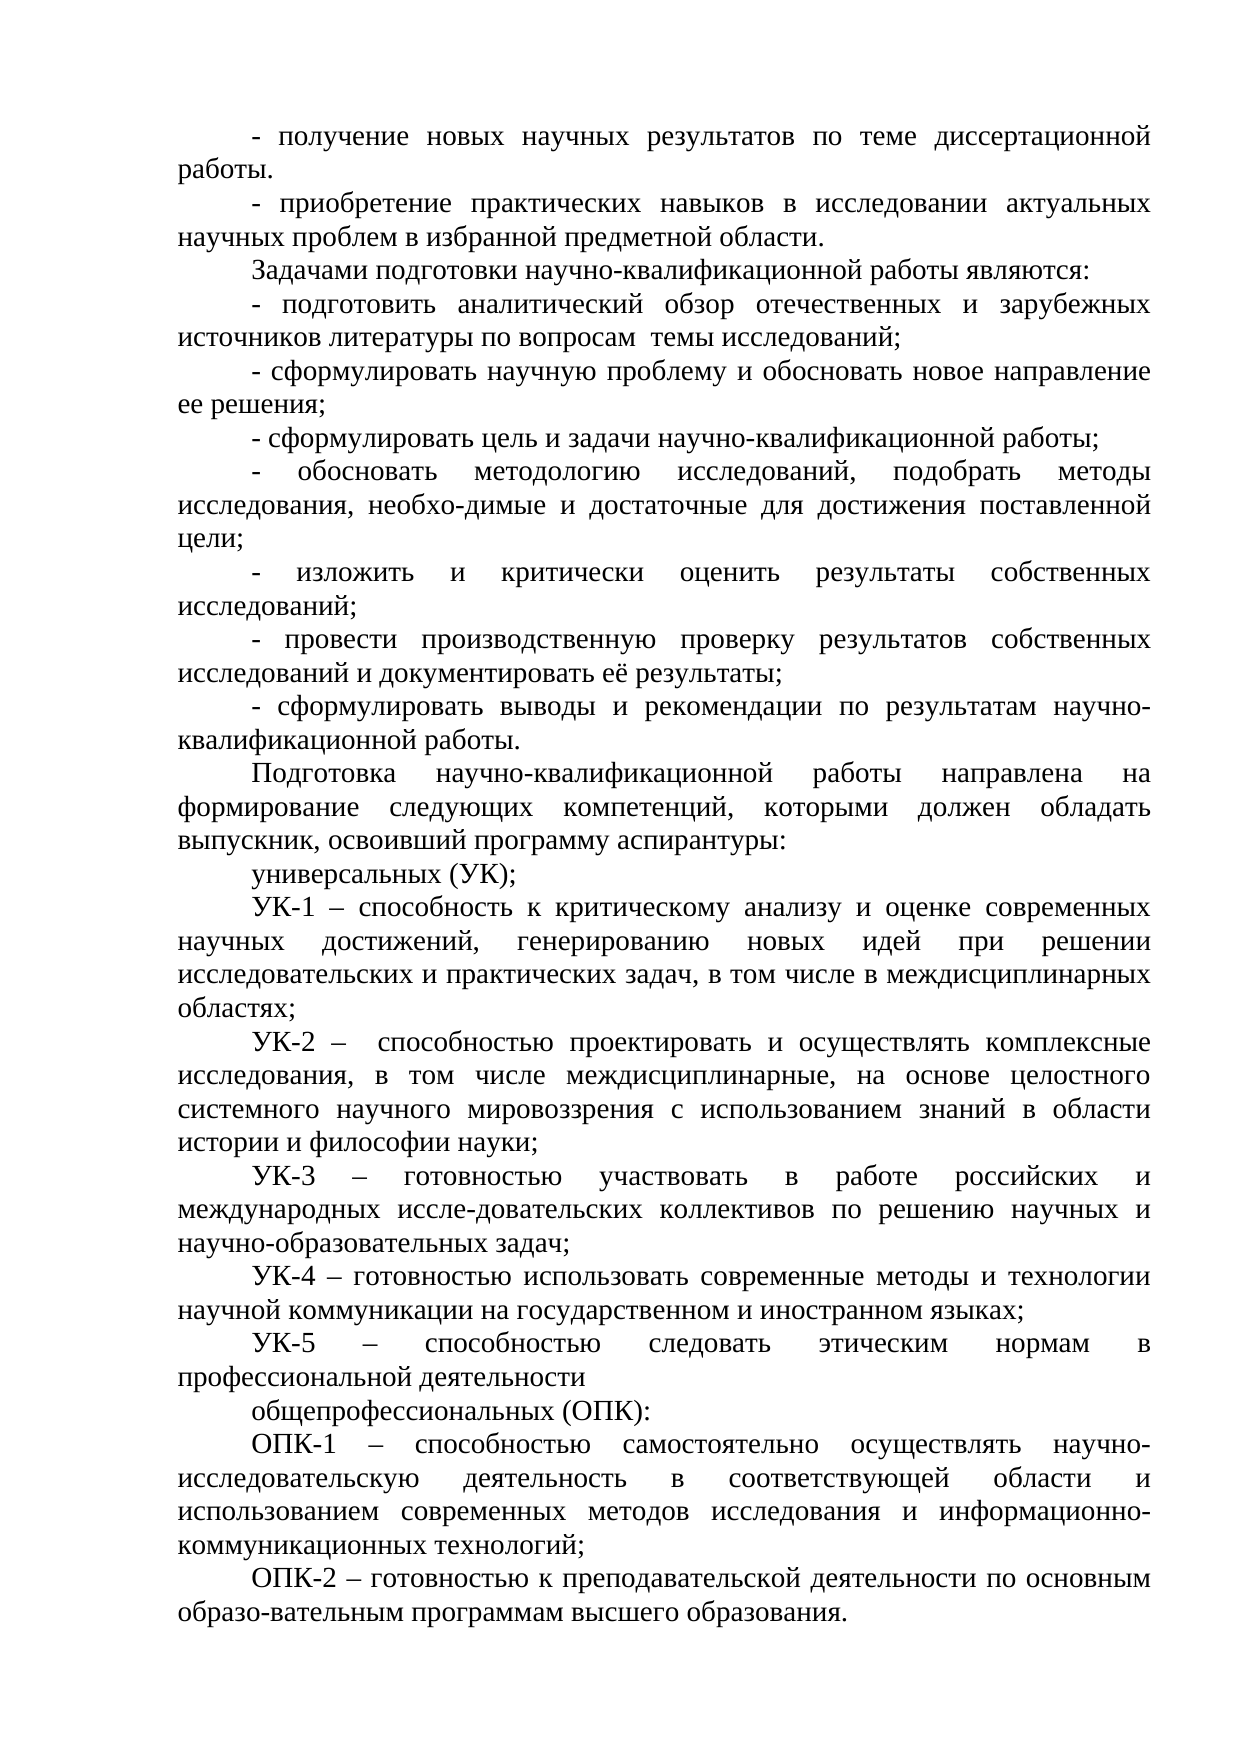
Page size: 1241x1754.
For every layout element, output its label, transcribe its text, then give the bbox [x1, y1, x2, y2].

text Задачами подготовки научно-квалификационной работы являются: [177, 252, 1152, 286]
text ОПК-2 – готовностью к преподавательской деятельности по основным образо-вательным программам высшего образования. [177, 1560, 1152, 1627]
text - сформулировать цель и задачи научно-квалификационной работы; [177, 420, 1152, 453]
text - приобретение практических навыков в исследовании актуальных научных проблем в избранной предметной области. [177, 185, 1152, 252]
text - изложить и критически оценить результаты собственных исследований; [177, 554, 1152, 621]
text УК-4 – готовностью использовать современные методы и технологии научной коммуникации на государственном и иностранном языках; [177, 1258, 1152, 1326]
text - сформулировать выводы и рекомендации по результатам научно-квалификационной работы. [177, 688, 1152, 755]
text универсальных (УК); [177, 856, 1152, 889]
text - сформулировать научную проблему и обосновать новое направление ее решения; [177, 353, 1152, 420]
text Подготовка научно-квалификационной работы направлена на формирование следующих компетенций, которыми должен обладать выпускник, освоивший программу аспирантуры: [177, 755, 1152, 856]
text ОПК-1 – способностью самостоятельно осуществлять научно-исследовательскую деятельность в соответствующей области и использованием современных методов исследования и информационно-коммуникационных технологий; [177, 1426, 1152, 1560]
text УК-1 – способность к критическому анализу и оценке современных научных достижений, генерированию новых идей при решении исследовательских и практических задач, в том числе в междисциплинарных областях; [177, 889, 1152, 1024]
text УК-2 – способностью проектировать и осуществлять комплексные исследования, в том числе междисциплинарные, на основе целостного системного научного мировоззрения с использованием знаний в области истории и философии науки; [177, 1024, 1152, 1158]
text - провести производственную проверку результатов собственных исследований и документировать её результаты; [177, 621, 1152, 688]
text общепрофессиональных (ОПК): [177, 1393, 1152, 1426]
text УК-5 – способностью следовать этическим нормам в профессиональной деятельности [177, 1326, 1152, 1393]
text - обосновать методологию исследований, подобрать методы исследования, необхо-димые и достаточные для достижения поставленной цели; [177, 453, 1152, 554]
text - получение новых научных результатов по теме диссертационной работы. [177, 118, 1152, 185]
text УК-3 – готовностью участвовать в работе российских и международных иссле-довательских коллективов по решению научных и научно-образовательных задач; [177, 1158, 1152, 1258]
text - подготовить аналитический обзор отечественных и зарубежных источников литературы по вопросам темы исследований; [177, 286, 1152, 353]
